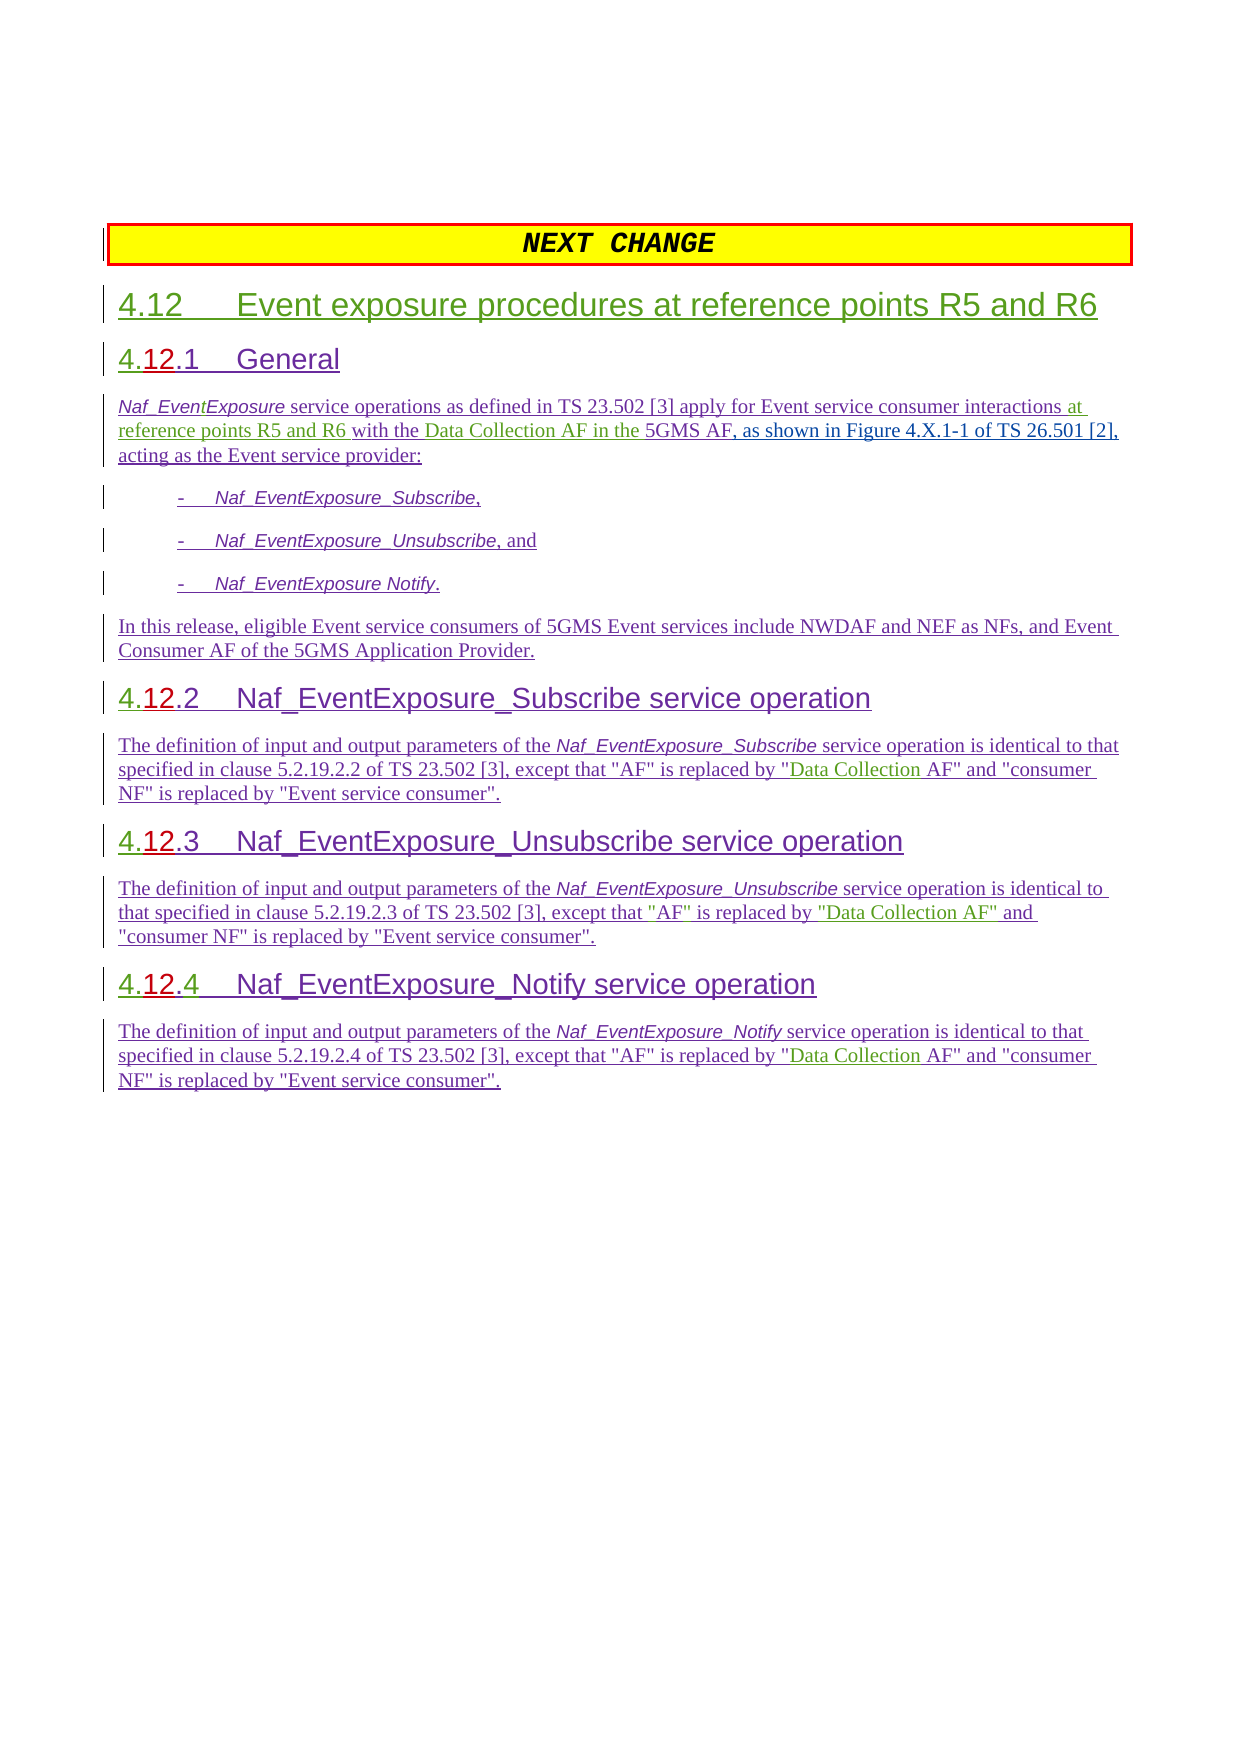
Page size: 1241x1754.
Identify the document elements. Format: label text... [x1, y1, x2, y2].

text NEXT CHANGE [110, 226, 1130, 263]
